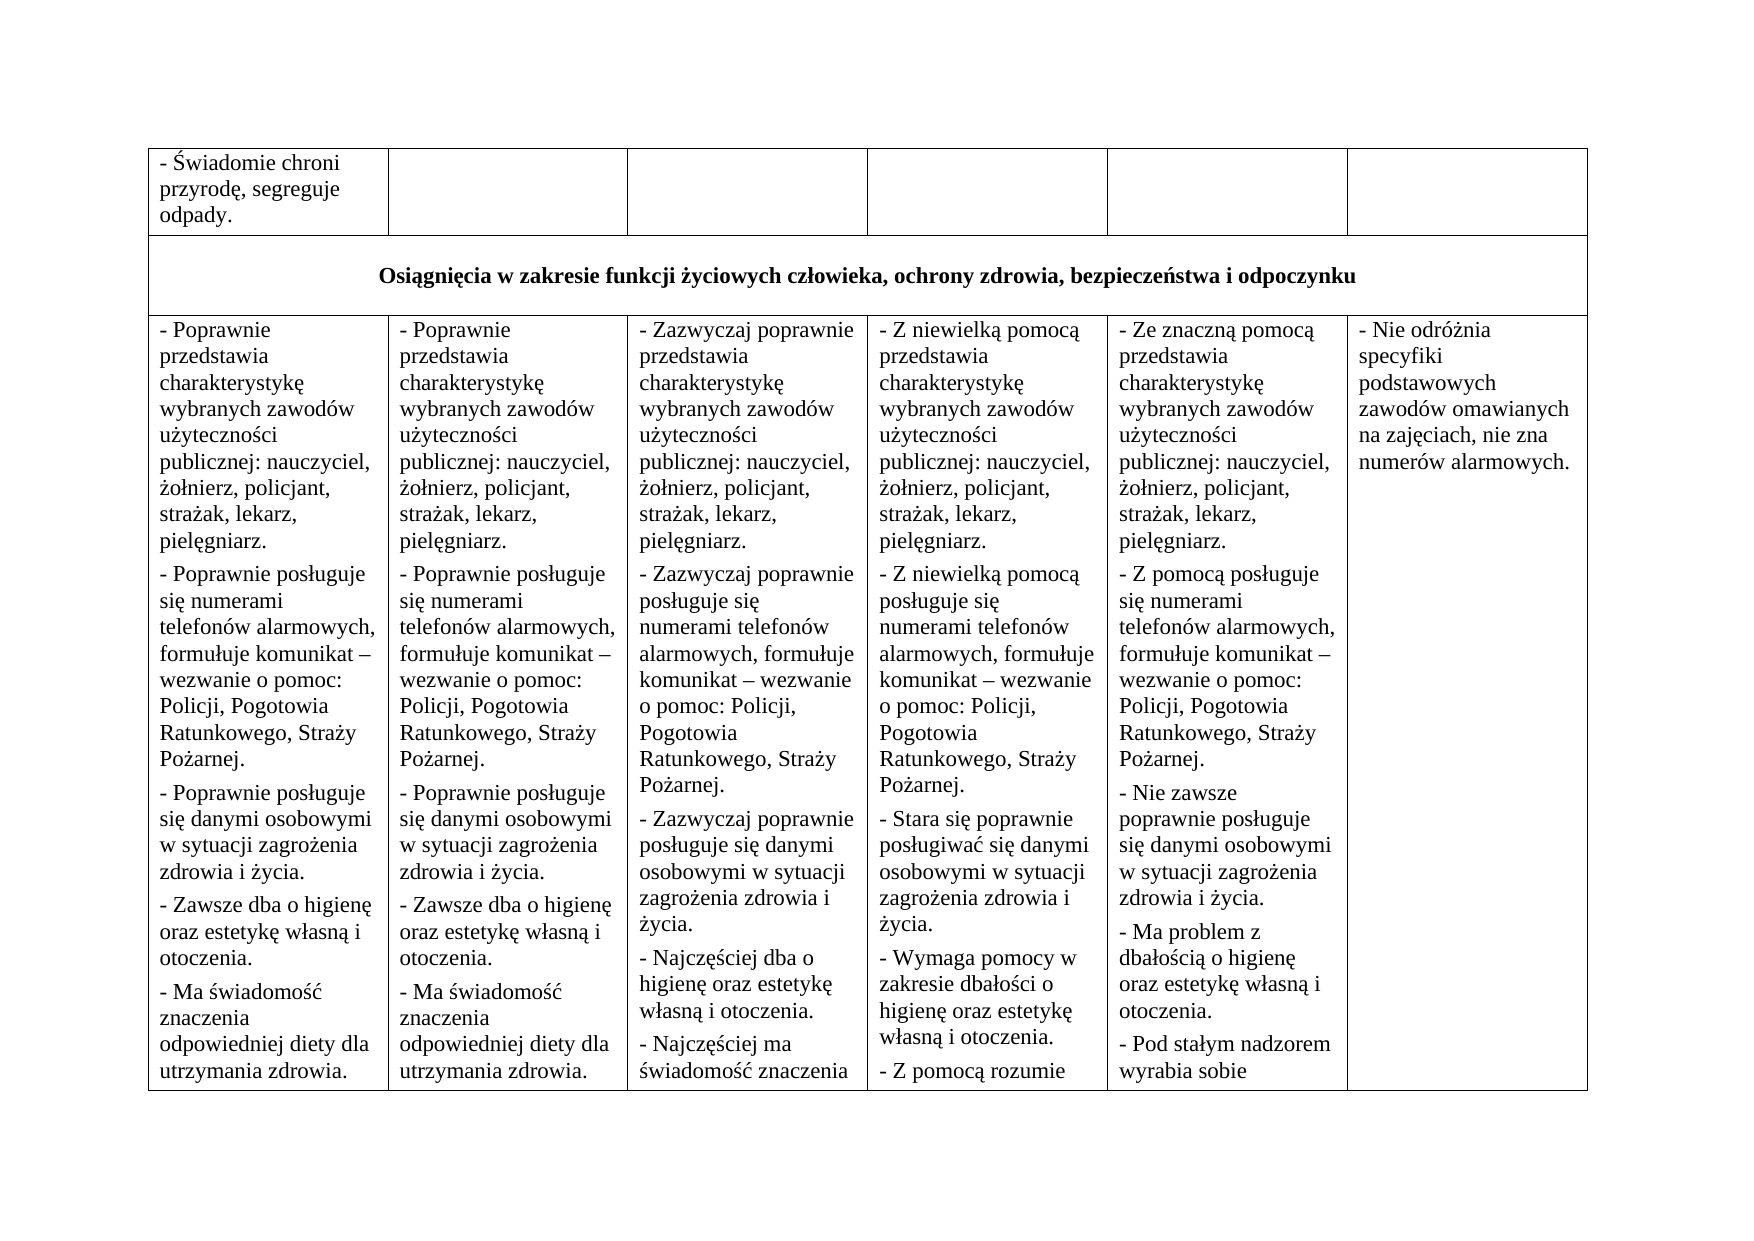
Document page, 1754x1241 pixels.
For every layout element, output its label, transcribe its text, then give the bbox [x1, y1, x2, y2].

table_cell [149, 149, 388, 235]
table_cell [868, 316, 1107, 1090]
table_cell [1348, 316, 1587, 1090]
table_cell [149, 316, 388, 1090]
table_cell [1108, 316, 1347, 1090]
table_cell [389, 316, 627, 1090]
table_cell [868, 149, 1107, 235]
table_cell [1348, 149, 1587, 235]
table_cell Osiągnięcia w zakresie funkcji życiowych człowieka, ochrony zdrowia, bezpieczeństwa i odpoczynku [149, 236, 1587, 315]
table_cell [1108, 149, 1347, 235]
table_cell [628, 149, 867, 235]
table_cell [389, 149, 627, 235]
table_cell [628, 316, 867, 1090]
